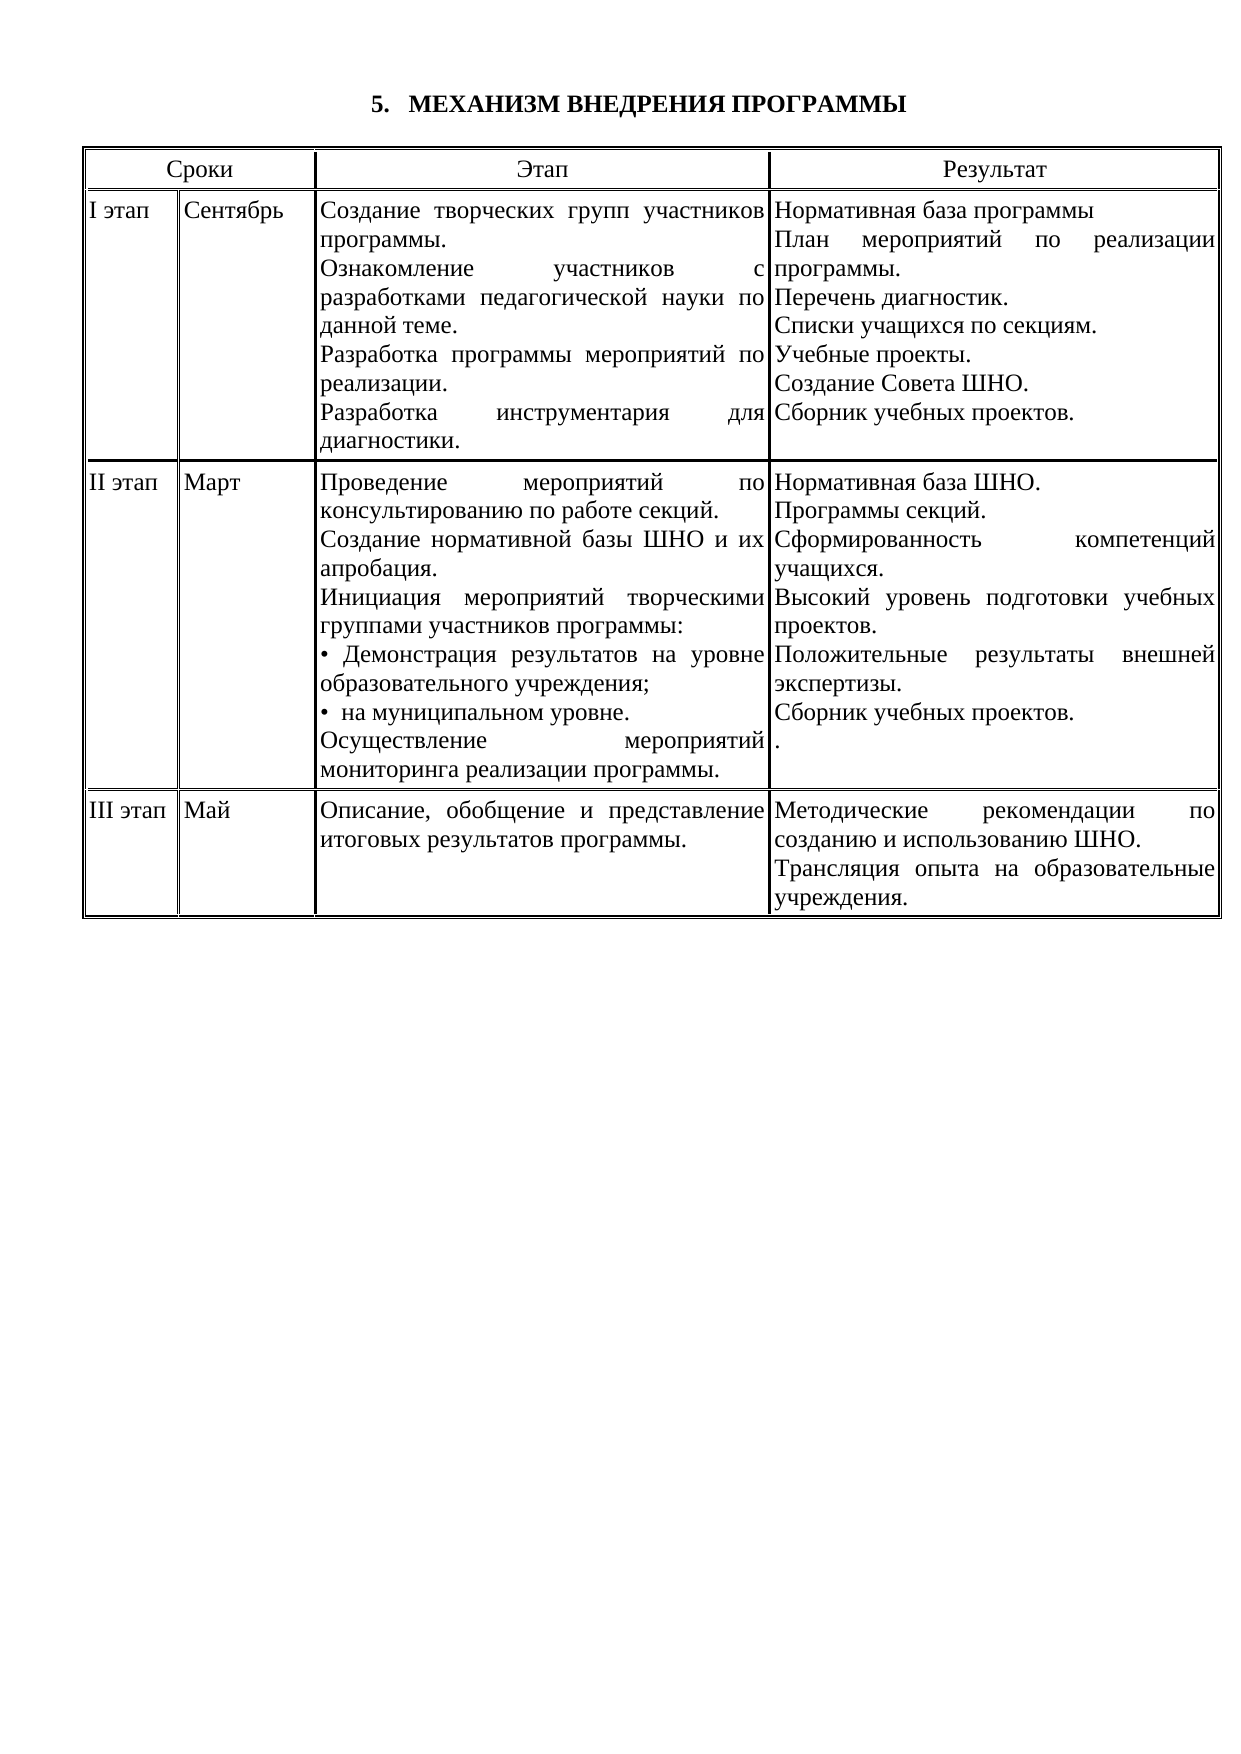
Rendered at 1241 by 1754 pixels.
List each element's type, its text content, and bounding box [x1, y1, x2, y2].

table_cell Методические рекомендации по созданию и использованию ШНО. Трансляция опыта на образовательные учреждения. [769, 788, 1220, 915]
table_header Результат [769, 150, 1218, 187]
table_header Сроки [86, 148, 315, 187]
table_cell Нормативная база программы План мероприятий по реализации программы. Перечень диагностик. Списки учащихся по секциям. Учебные проекты. Создание Совета ШНО. Сборник учебных проектов. [771, 188, 1219, 459]
table_cell Нормативная база ШНО. Программы секций. Сформированность компетенций учащихся. Высокий уровень подготовки учебных проектов. Положительные результаты внешней экспертизы. Сборник учебных проектов. . [771, 459, 1218, 788]
list МЕХАНИЗМ ВНЕДРЕНИЯ ПРОГРАММЫ [126, 89, 1152, 117]
table_cell Проведение мероприятий по консультированию по работе секций. Создание нормативной базы ШНО и их апробация. Инициация мероприятий творческими группами участников программы: • Демонстрация результатов на уровне образовательного учреждения; • на муниципальном уровне. Осуществление мероприятий мониторинга реализации программы. [317, 462, 768, 788]
table_cell I этап [86, 188, 177, 459]
table_header Этап [315, 150, 769, 187]
table_cell Март [180, 462, 314, 788]
table_cell Описание, обобщение и представление итоговых результатов программы. [315, 791, 769, 915]
table_cell Создание творческих групп участников программы. Ознакомление участников с разработками педагогической науки по данной теме. Разработка программы мероприятий по реализации. Разработка инструментария для диагностики. [317, 191, 768, 459]
table_cell Май [179, 791, 315, 915]
table_cell II этап [86, 459, 177, 788]
table_cell III этап [84, 788, 179, 915]
table_cell Сентябрь [180, 191, 314, 459]
